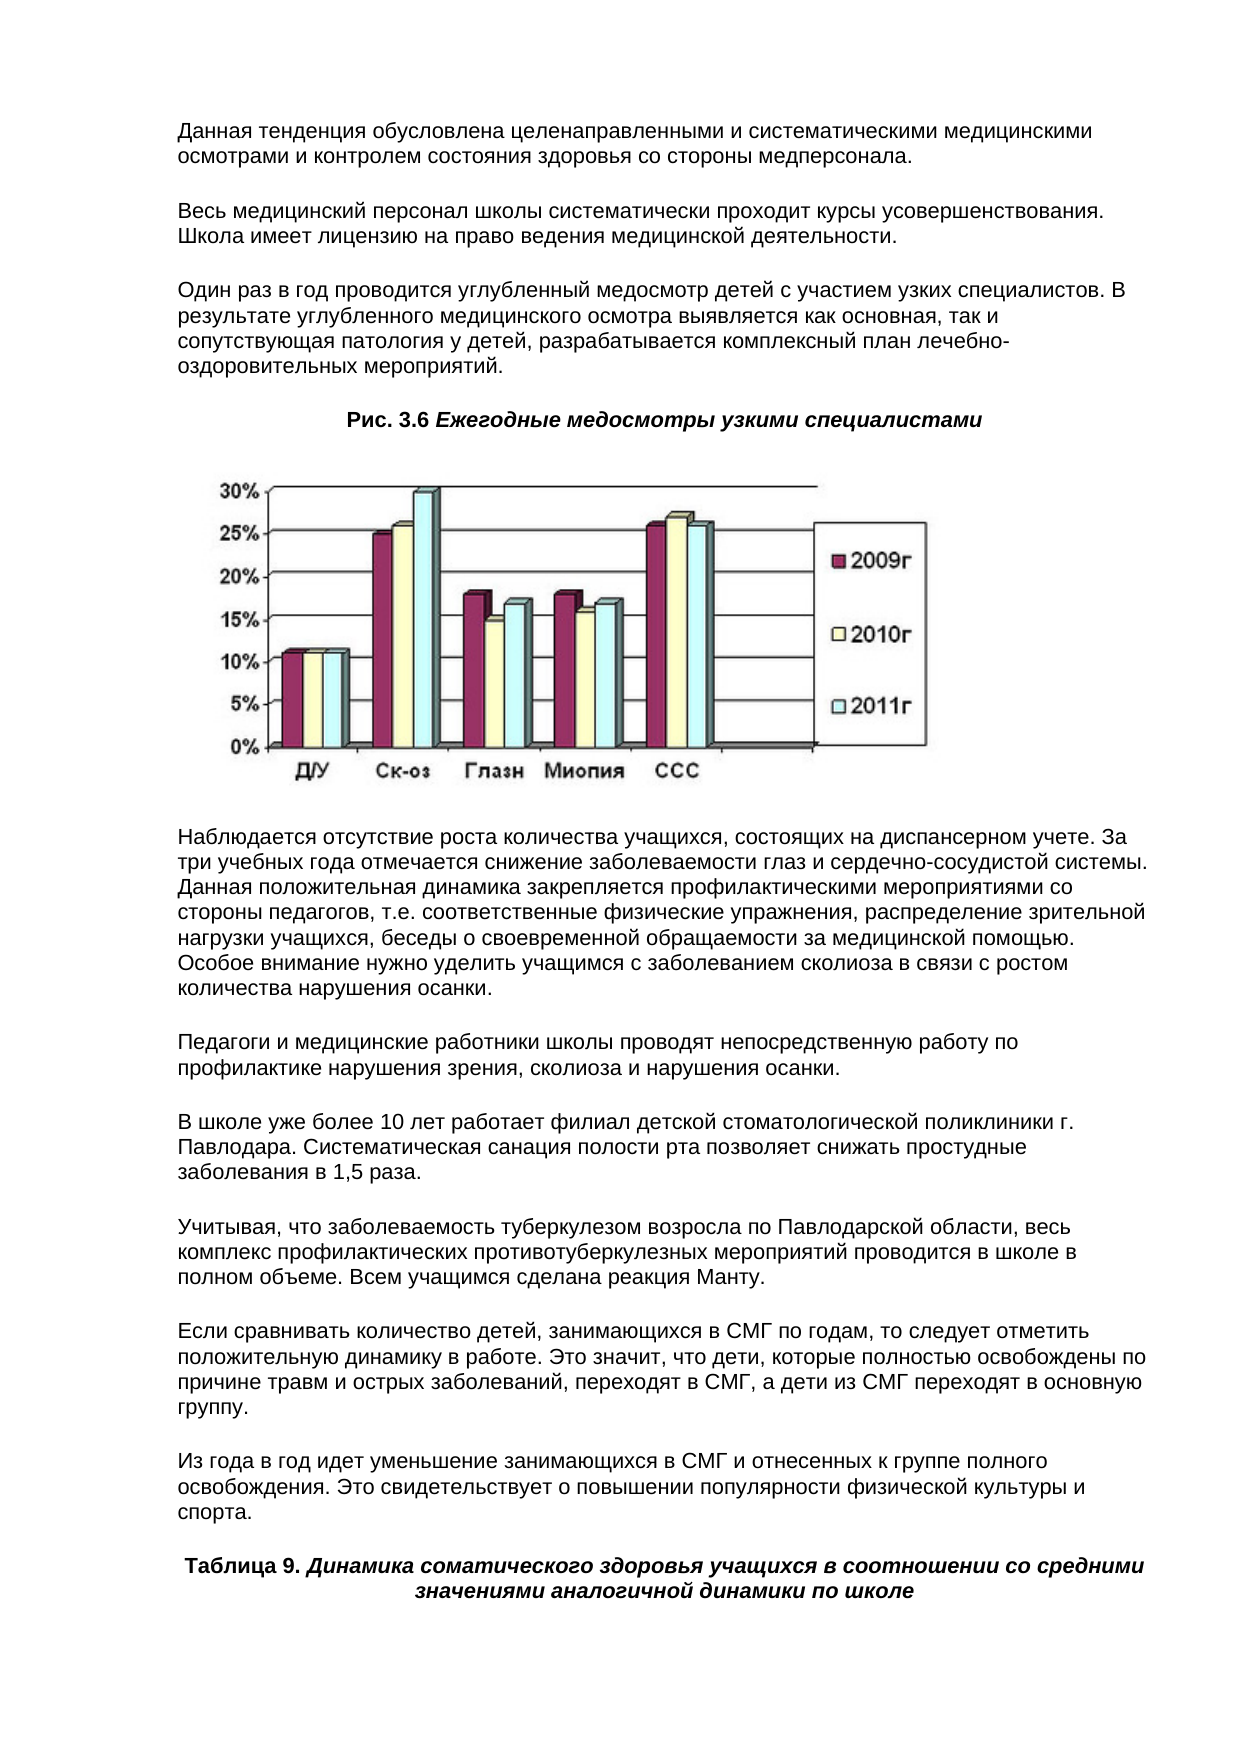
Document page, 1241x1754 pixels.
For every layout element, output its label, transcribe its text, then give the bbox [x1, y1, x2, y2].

picture [177, 461, 959, 795]
text Педагоги и медицинские работники школы проводят непосредственную работу по профилактике нарушения зрения, сколиоза и нарушения осанки. [177, 1029, 1152, 1080]
text Из года в год идет уменьшение занимающихся в СМГ и отнесенных к группе полного освобождения. Это свидетельствует о повышении популярности физической культуры и спорта. [177, 1448, 1152, 1524]
text Если сравнивать количество детей, занимающихся в СМГ по годам, то следует отметить положительную динамику в работе. Это значит, что дети, которые полностью освобождены по причине травм и острых заболеваний, переходят в СМГ, а дети из СМГ переходят в основную группу. [177, 1318, 1152, 1419]
text Рис. 3.6 Ежегодные медосмотры узкими специалистами [177, 407, 1152, 432]
text В школе уже более 10 лет работает филиал детской стоматологической поликлиники г. Павлодара. Систематическая санация полости рта позволяет снижать простудные заболевания в 1,5 раза. [177, 1109, 1152, 1184]
text Таблица 9. Динамика соматического здоровья учащихся в соотношении со средними значениями аналогичной динамики по школе [177, 1553, 1152, 1604]
text Весь медицинский персонал школы систематически проходит курсы усовершенствования. Школа имеет лицензию на право ведения медицинской деятельности. [177, 198, 1152, 248]
text Учитывая, что заболеваемость туберкулезом возросла по Павлодарской области, весь комплекс профилактических противотуберкулезных мероприятий проводится в школе в полном объеме. Всем учащимся сделана реакция Манту. [177, 1214, 1152, 1289]
text Наблюдается отсутствие роста количества учащихся, состоящих на диспансерном учете. За три учебных года отмечается снижение заболеваемости глаз и сердечно-сосудистой системы. Данная положительная динамика закрепляется профилактическими мероприятиями со стороны педагогов, т.е. соответственные физические упражнения, распределение зрительной нагрузки учащихся, беседы о своевременной обращаемости за медицинской помощью. Особое внимание нужно уделить учащимся с заболеванием сколиоза в связи с ростом количества нарушения осанки. [177, 824, 1152, 1000]
text Один раз в год проводится углубленный медосмотр детей с участием узких специалистов. В результате углубленного медицинского осмотра выявляется как основная, так и сопутствующая патология у детей, разрабатывается комплексный план лечебно-оздоровительных мероприятий. [177, 277, 1152, 378]
text Данная тенденция обусловлена целенаправленными и систематическими медицинскими осмотрами и контролем состояния здоровья со стороны медперсонала. [177, 118, 1152, 168]
